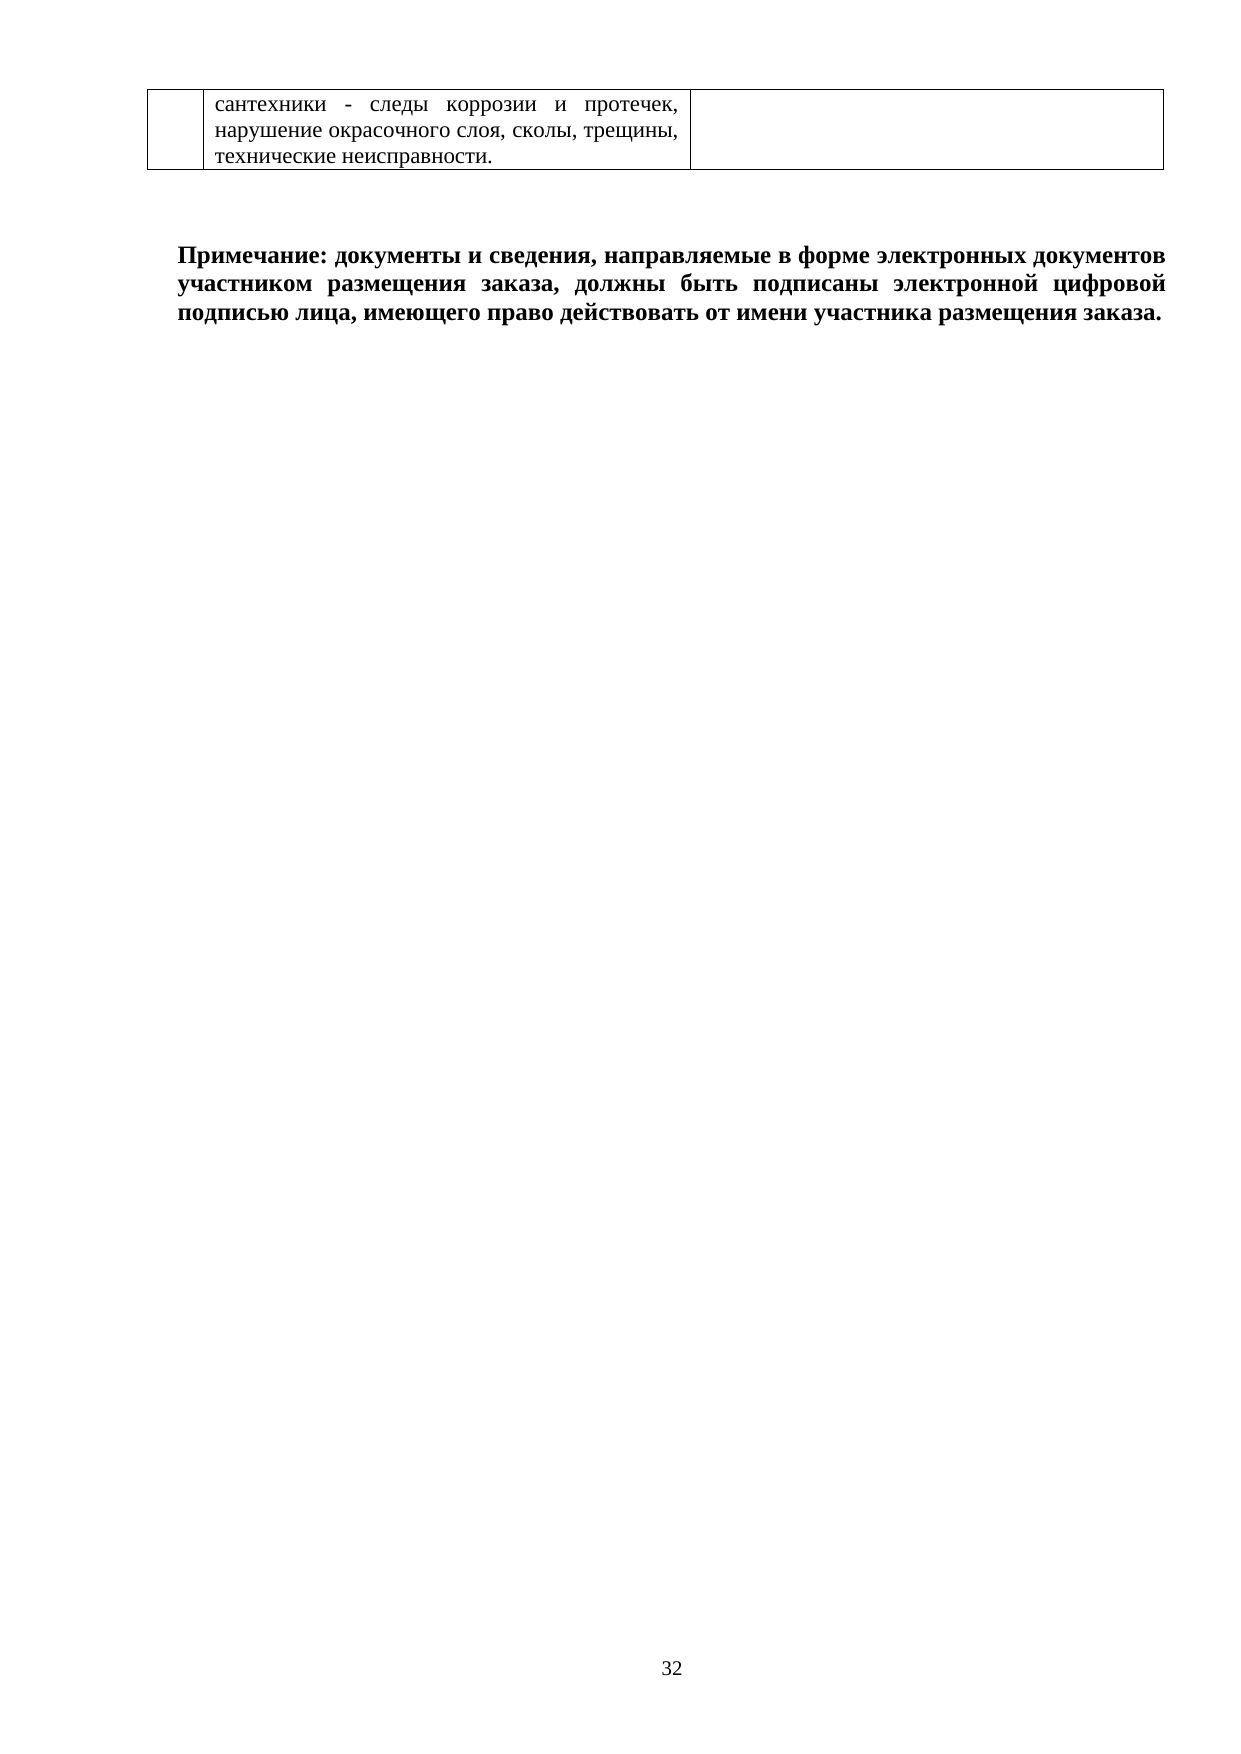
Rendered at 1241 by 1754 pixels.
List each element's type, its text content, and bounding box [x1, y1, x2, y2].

text Примечание: документы и сведения, направляемые в форме электронных документов участником размещения заказа, должны быть подписаны электронной цифровой подписью лица, имеющего право действовать от имени участника размещения заказа. [177, 240, 1166, 326]
table_cell 4 [148, 90, 203, 169]
table_cell [691, 90, 1163, 169]
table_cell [204, 90, 690, 169]
